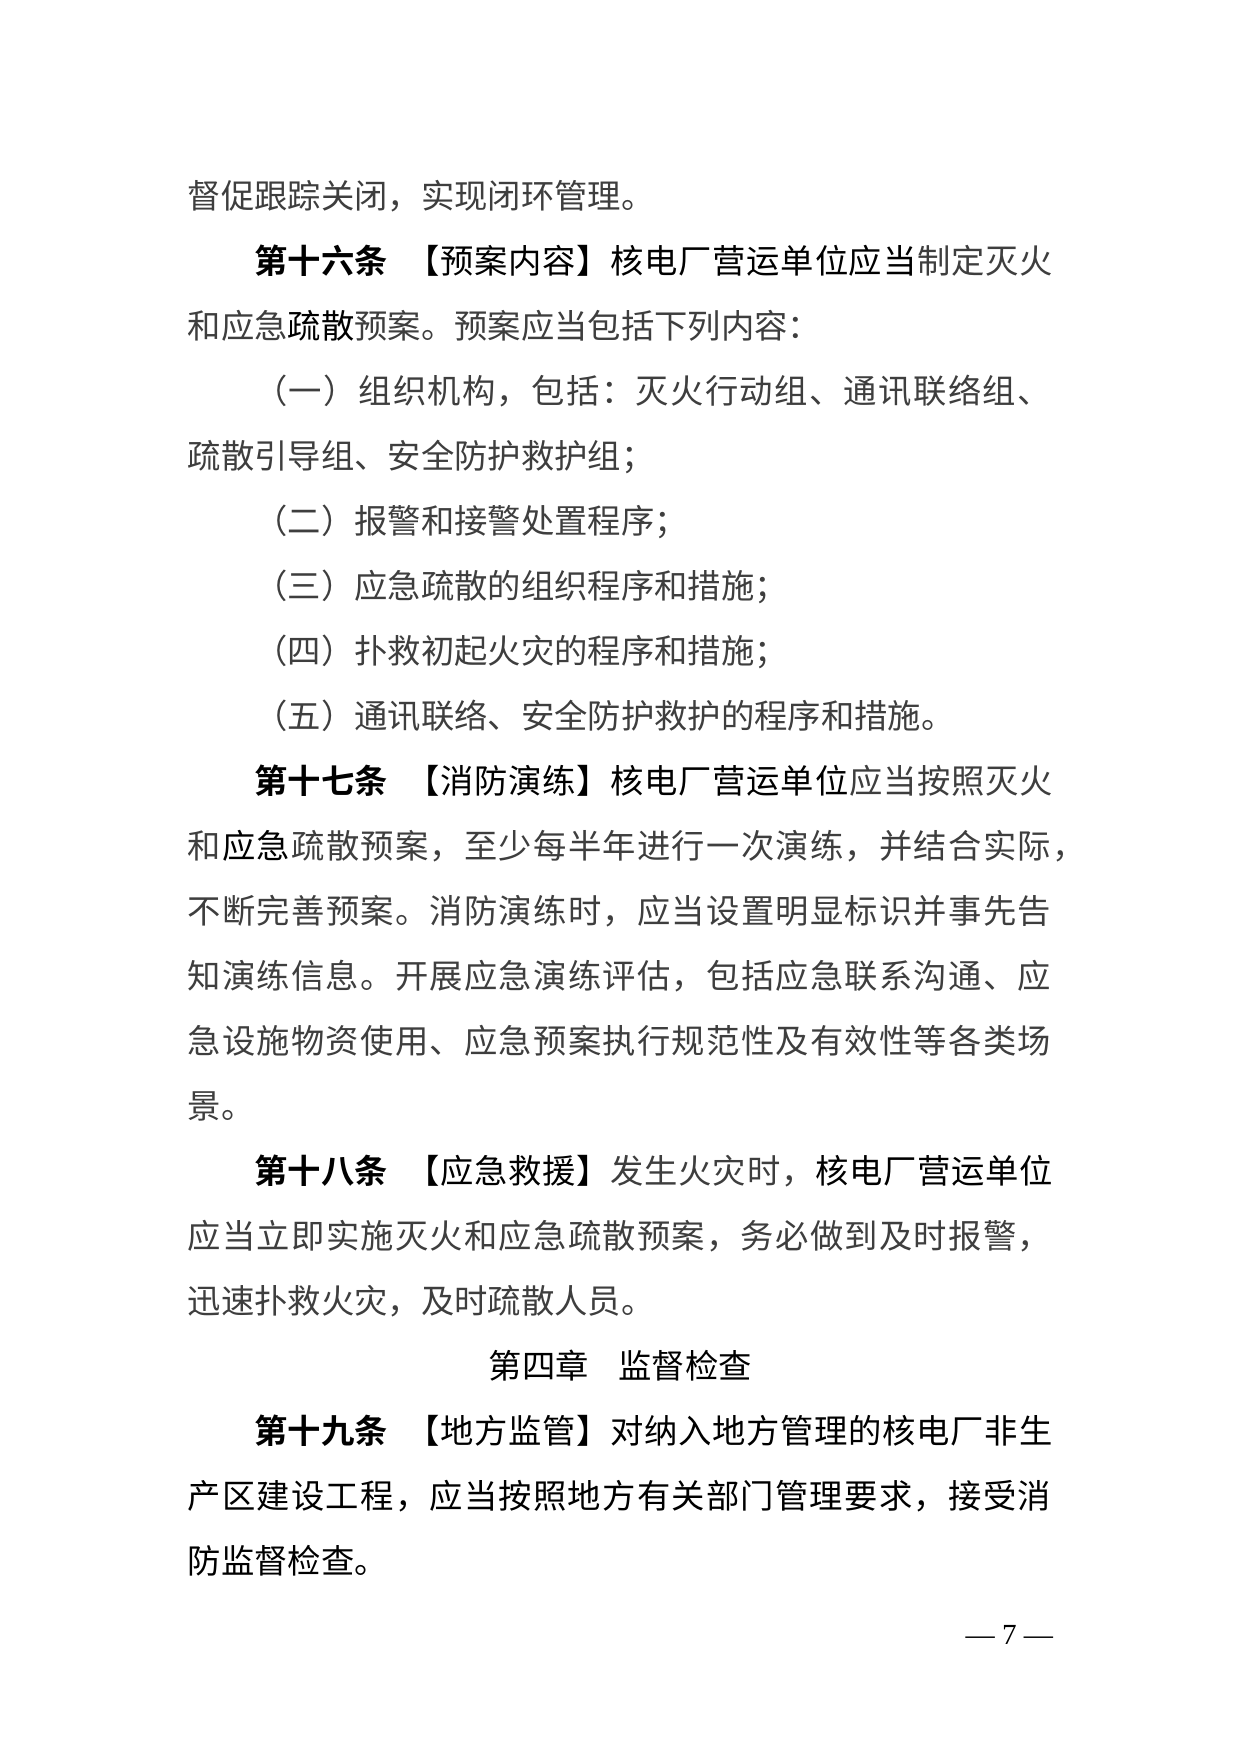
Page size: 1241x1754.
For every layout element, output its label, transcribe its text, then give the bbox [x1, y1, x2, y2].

list 【地方监管】对纳入地方管理的核电厂非生产区建设工程，应当按照地方有关部门管理要求，接受消防监督检查。 [187, 1397, 1053, 1592]
text （四）扑救初起火灾的程序和措施； [187, 617, 1053, 682]
list 【消防演练】核电厂营运单位应当按照灭火和应急疏散预案，至少每半年进行一次演练，并结合实际，不断完善预案。消防演练时，应当设置明显标识并事先告知演练信息。开展应急演练评估，包括应急联系沟通、应急设施物资使用、应急预案执行规范性及有效性等各类场景。 [187, 747, 1053, 1137]
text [187, 162, 1053, 227]
text （三）应急疏散的组织程序和措施； [187, 552, 1053, 617]
text （五）通讯联络、安全防护救护的程序和措施。 [187, 682, 1053, 747]
text （一）组织机构，包括：灭火行动组、通讯联络组、疏散引导组、安全防护救护组； [187, 357, 1053, 487]
text （二）报警和接警处置程序； [187, 487, 1053, 552]
list 【预案内容】核电厂营运单位应当制定灭火和应急疏散预案。预案应当包括下列内容： [187, 227, 1053, 357]
text 第四章 监督检查 [187, 1332, 1053, 1397]
list 【应急救援】发生火灾时，核电厂营运单位应当立即实施灭火和应急疏散预案，务必做到及时报警，迅速扑救火灾，及时疏散人员。 [187, 1137, 1053, 1332]
